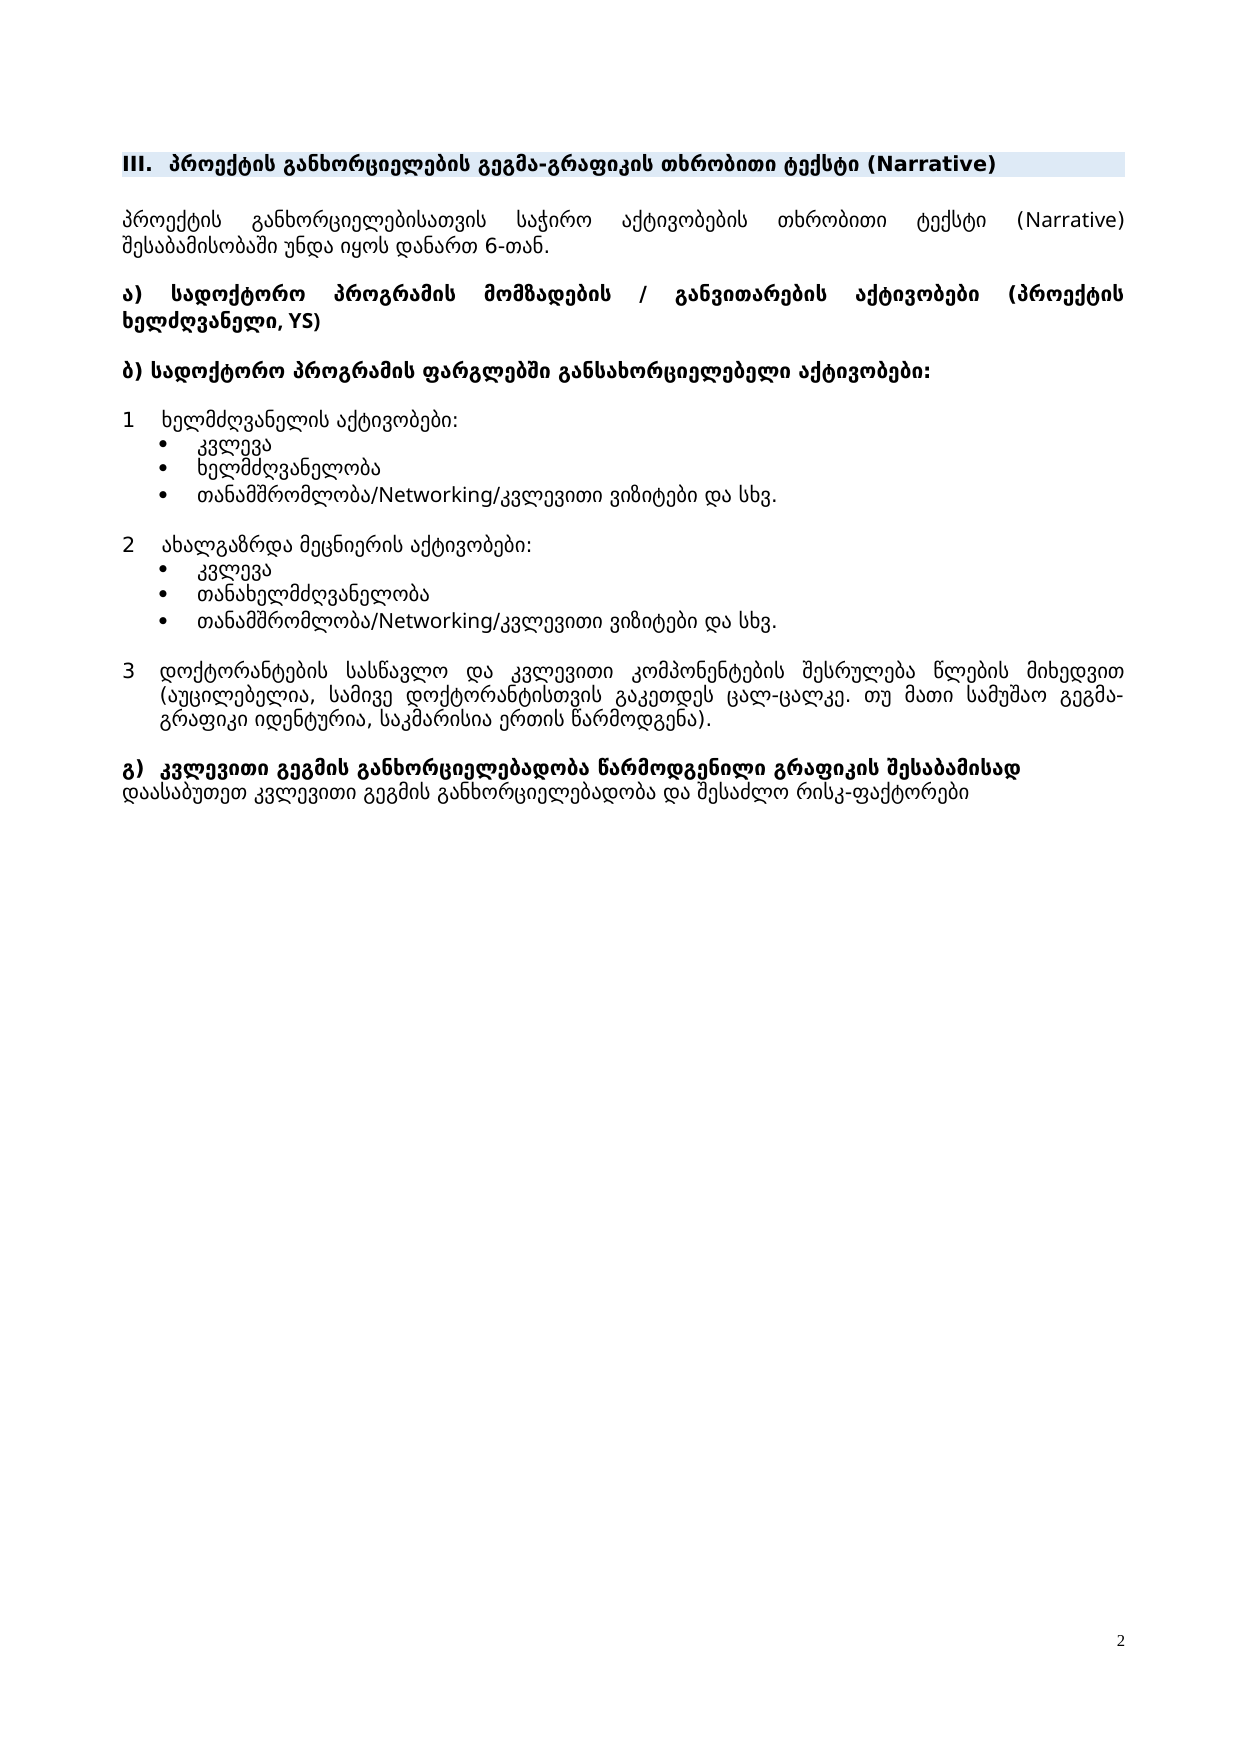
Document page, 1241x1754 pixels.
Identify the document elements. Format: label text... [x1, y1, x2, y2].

list ხელმძღვანელობა [159, 456, 1125, 481]
list დოქტორანტების სასწავლო და კვლევითი კომპონენტების შესრულება წლების მიხედვით (აუცილებელია, სამივე დოქტორანტისთვის გაკეთდეს ცალ-ცალკე. თუ მათი სამუშაო გეგმა-გრაფიკი იდენტურია, საკმარისია ერთის წარმოდგენა). [122, 659, 1125, 732]
text გ) კვლევითი გეგმის განხორციელებადობა წარმოდგენილი გრაფიკის შესაბამისად [122, 756, 1125, 780]
text პროექტის განხორციელებისათვის საჭირო აქტივობების თხრობითი ტექსტი (Narrative) შესაბამისობაში უნდა იყოს დანართ 6-თან. [122, 205, 1125, 258]
text 1 ხელმძღვანელის აქტივობები: [122, 408, 1125, 432]
list პროექტის განხორციელების გეგმა-გრაფიკის თხრობითი ტექსტი (Narrative) [122, 152, 1125, 177]
list თანახელმძღვანელობა [159, 582, 1125, 606]
list კვლევა [159, 432, 1125, 456]
list კვლევა [159, 557, 1125, 582]
text დაასაბუთეთ კვლევითი გეგმის განხორციელებადობა და შესაძლო რისკ-ფაქტორები [122, 780, 1125, 804]
text ბ) სადოქტორო პროგრამის ფარგლებში განსახორციელებელი აქტივობები: [122, 359, 1125, 383]
list თანამშრომლობა/Networking/კვლევითი ვიზიტები და სხვ. [159, 481, 1125, 509]
text ა) სადოქტორო პროგრამის მომზადების / განვითარების აქტივობები (პროექტის ხელძღვანელი, YS) [122, 282, 1125, 335]
list თანამშრომლობა/Networking/კვლევითი ვიზიტები და სხვ. [159, 606, 1125, 634]
text 2 ახალგაზრდა მეცნიერის აქტივობები: [122, 533, 1125, 557]
